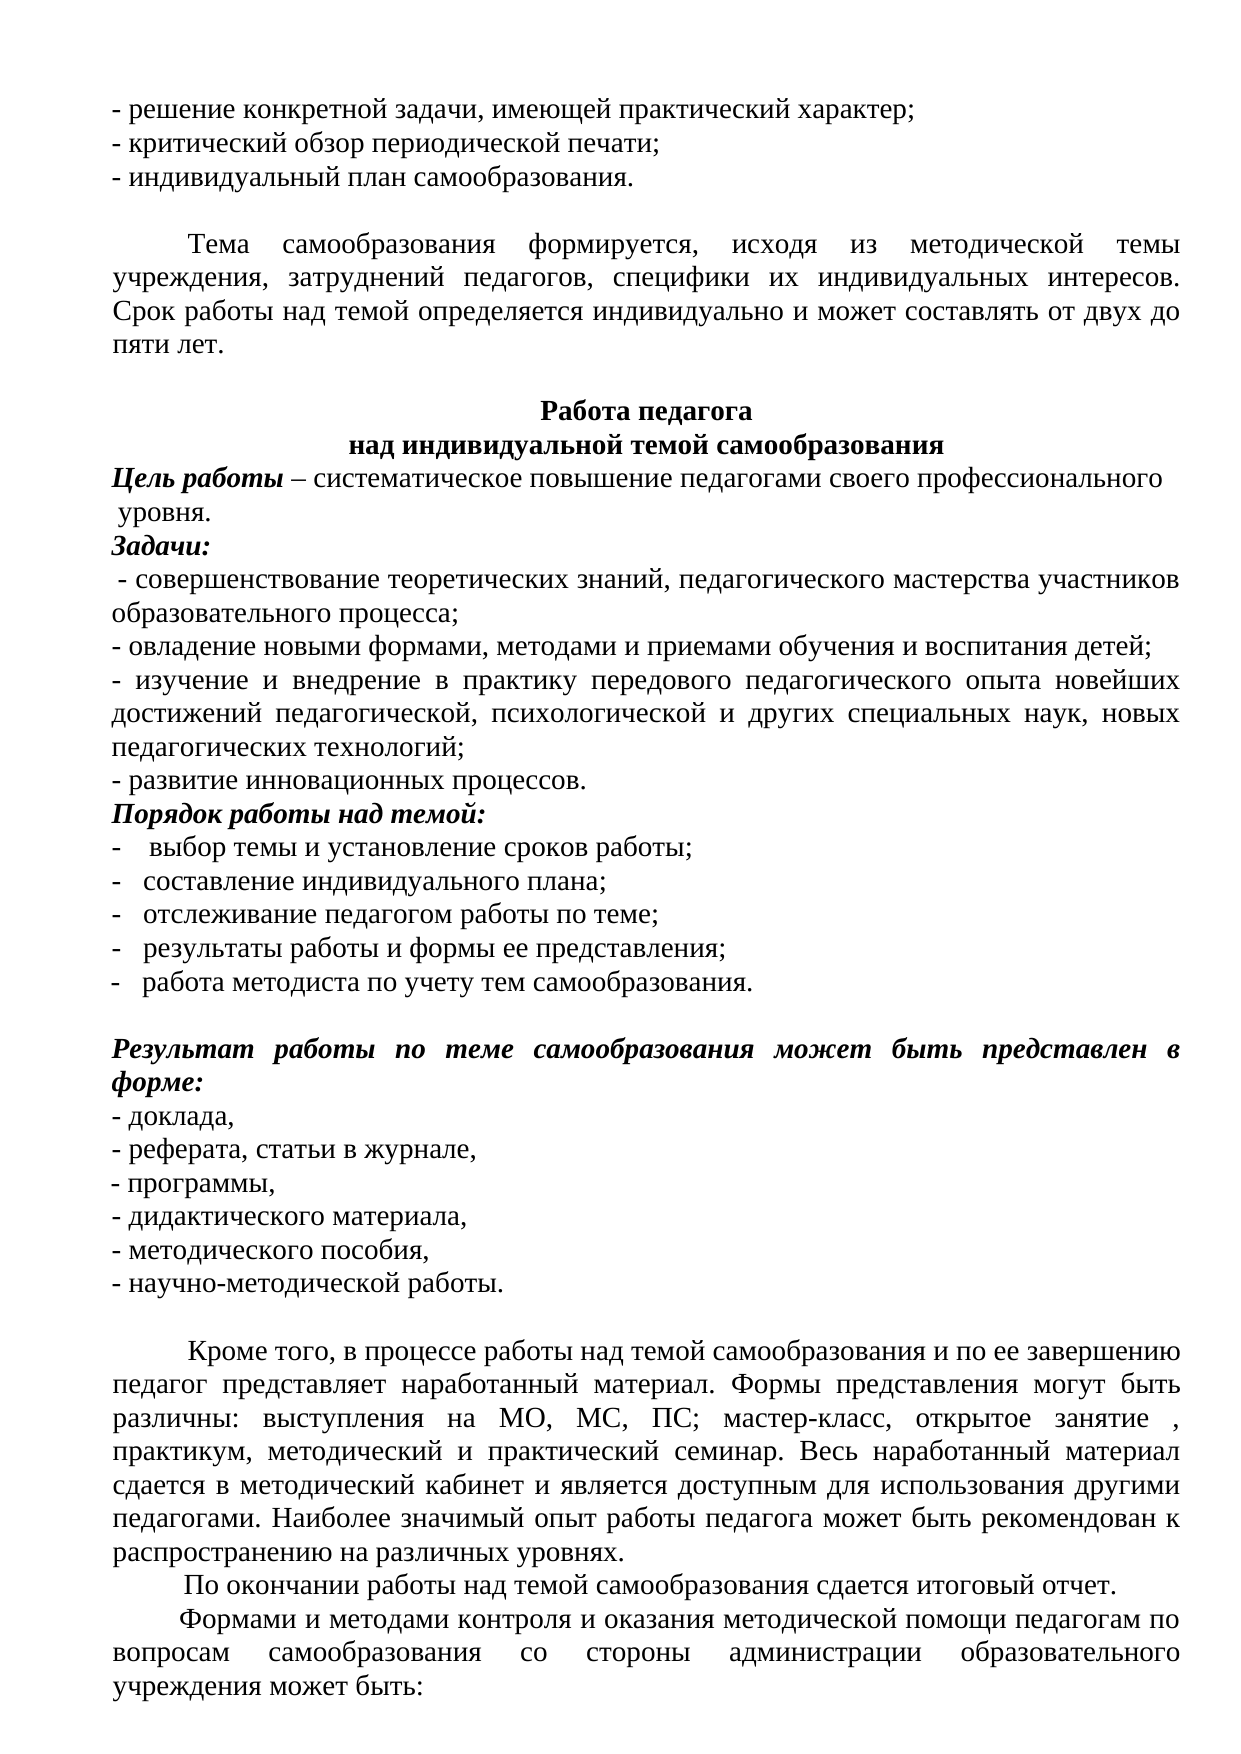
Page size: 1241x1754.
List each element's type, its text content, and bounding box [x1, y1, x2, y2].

text - решение конкретной задачи, имеющей практический характер; [111, 92, 1181, 125]
text - доклада, [111, 1098, 1181, 1131]
text Результат работы по теме самообразования может быть представлен в форме: [111, 1031, 1181, 1098]
text - развитие инновационных процессов. [111, 762, 1181, 796]
text Кроме того, в процессе работы над темой самообразования и по ее завершению педагог представляет наработанный материал. Формы представления могут быть различны: выступления на МО, МС, ПС; мастер-класс, открытое занятие , практикум, методический и практический семинар. Весь наработанный материал сдается в методический кабинет и является доступным для использования другими педагогами. Наиболее значимый опыт работы педагога может быть рекомендован к распространению на различных уровнях. [112, 1333, 1181, 1567]
text - совершенствование теоретических знаний, педагогического мастерства участников образовательного процесса; [37, 561, 1181, 628]
text - изучение и внедрение в практику передового педагогического опыта новейших достижений педагогической, психологической и других специальных наук, новых педагогических технологий; [111, 662, 1181, 762]
list выбор темы и установление сроков работы; [111, 829, 1181, 863]
text - дидактического материала, [111, 1198, 1181, 1232]
text Тема самообразования формируется, исходя из методической темы учреждения, затруднений педагогов, специфики их индивидуальных интересов. Срок работы над темой определяется индивидуально и может составлять от двух до пяти лет. [112, 226, 1181, 360]
text - индивидуальный план самообразования. [111, 159, 1181, 192]
text Задачи: [111, 528, 1181, 561]
text - отслеживание педагогом работы по теме; [111, 897, 1181, 930]
text - овладение новыми формами, методами и приемами обучения и воспитания детей; [111, 628, 1181, 662]
text над индивидуальной темой самообразования [111, 427, 1181, 461]
text Работа педагога [111, 393, 1181, 427]
text По окончании работы над темой самообразования сдается итоговый отчет. [37, 1567, 1181, 1601]
text уровня. [37, 494, 1181, 528]
text - составление индивидуального плана; [111, 863, 1181, 897]
text Цель работы – систематическое повышение педагогами своего профессионального [111, 461, 1181, 494]
text - критический обзор периодической печати; [111, 125, 1181, 159]
text - результаты работы и формы ее представления; [111, 930, 1181, 964]
text - программы, [37, 1165, 1181, 1198]
text - методического пособия, [111, 1232, 1181, 1266]
text - работа методиста по учету тем самообразования. [37, 964, 1181, 997]
text Формами и методами контроля и оказания методической помощи педагогам по вопросам самообразования со стороны администрации образовательного учреждения может быть: [112, 1601, 1181, 1702]
text - научно-методической работы. [111, 1266, 1181, 1299]
text - реферата, статьи в журнале, [111, 1131, 1181, 1165]
text Порядок работы над темой: [111, 796, 1181, 829]
